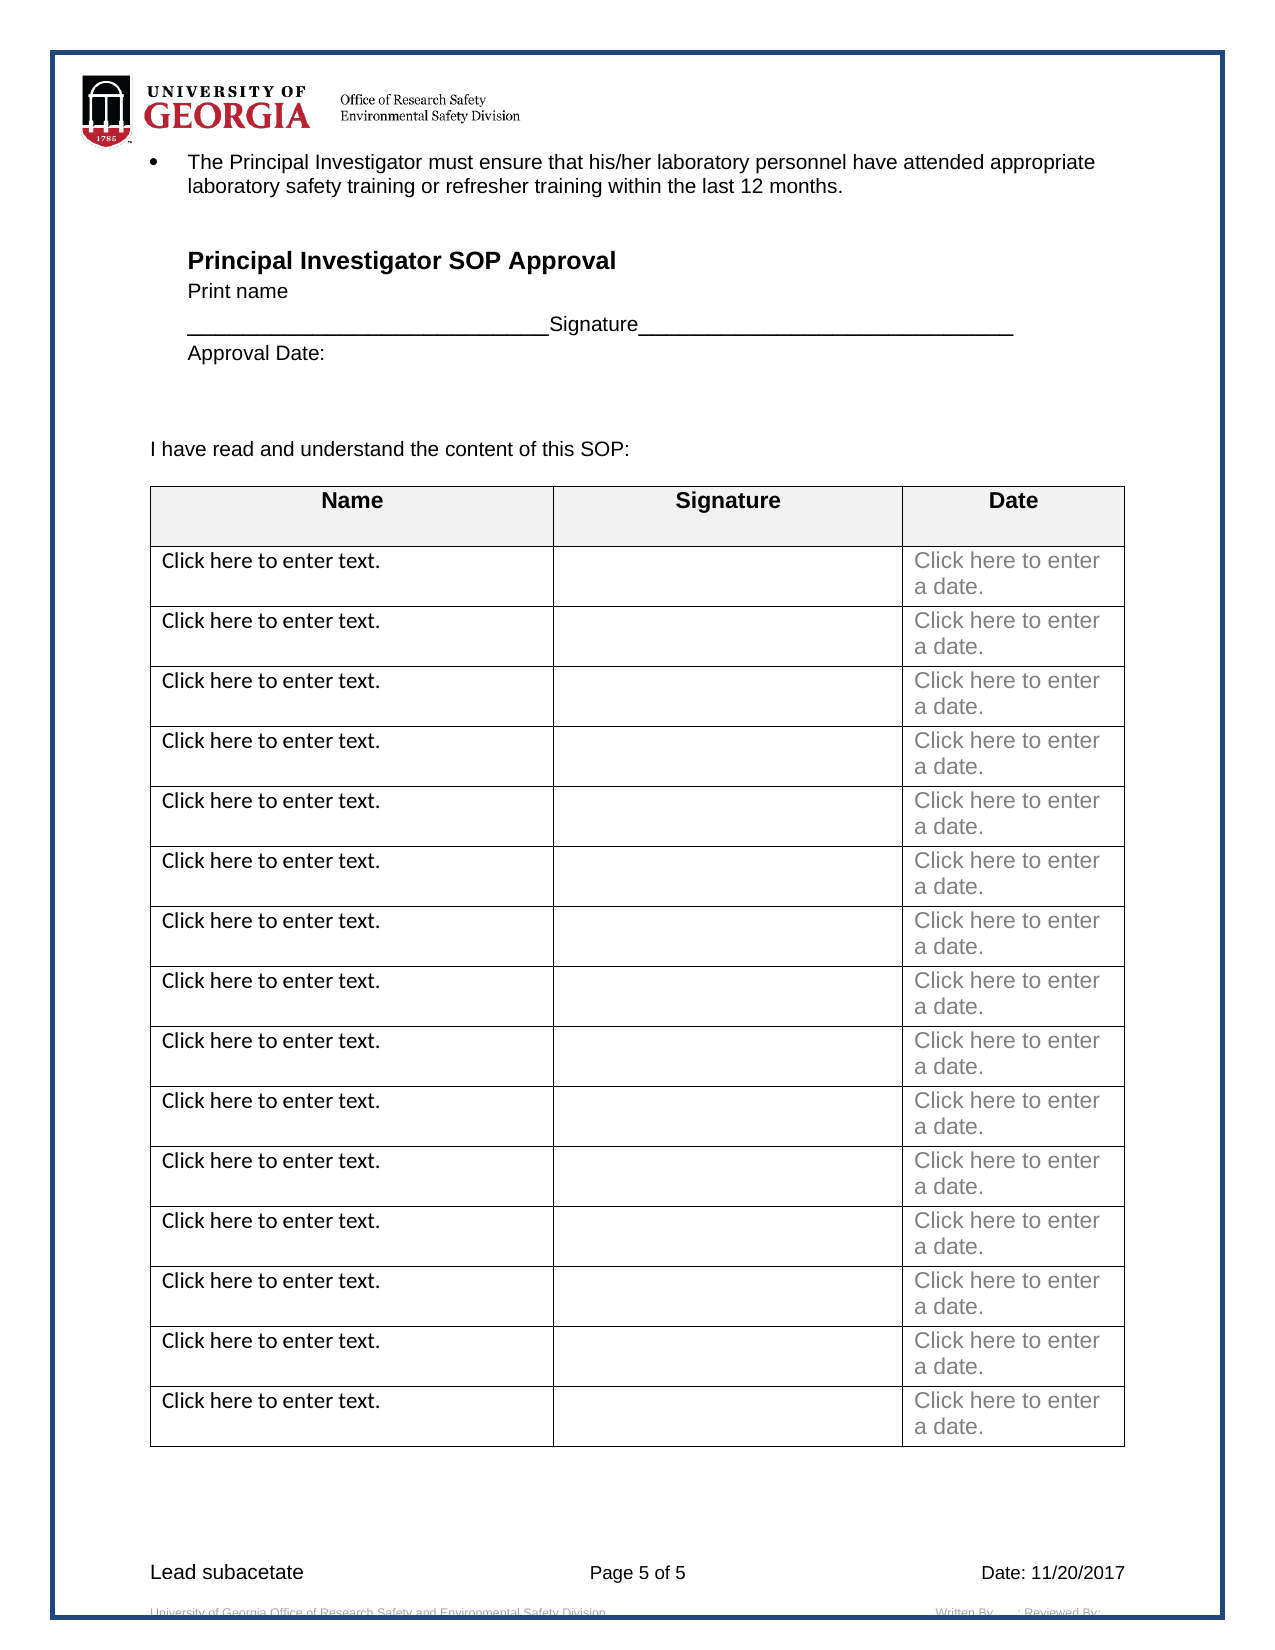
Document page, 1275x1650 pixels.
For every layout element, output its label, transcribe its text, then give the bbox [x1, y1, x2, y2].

table_header Date [903, 487, 1124, 546]
table_cell [554, 1387, 902, 1446]
table_cell [554, 607, 902, 666]
text I have read and understand the content of this SOP: [150, 437, 1125, 461]
table_cell [554, 1147, 902, 1206]
table_cell [554, 787, 902, 846]
picture [80, 73, 540, 149]
table_cell [554, 547, 902, 606]
table_cell [554, 727, 902, 786]
table_cell [554, 667, 902, 726]
table_cell [554, 967, 902, 1026]
table_cell [554, 847, 902, 906]
text Print name __________________________Signature___________________________ [187, 279, 1125, 336]
table_cell [554, 1267, 902, 1326]
table_cell [554, 1327, 902, 1386]
table_header Signature [554, 487, 902, 546]
text Principal Investigator SOP Approval [187, 246, 1125, 275]
table_cell [554, 907, 902, 966]
text Approval Date: [187, 341, 1125, 364]
table_cell [554, 1207, 902, 1266]
table_cell [554, 1027, 902, 1086]
table_cell [554, 1087, 902, 1146]
table_header Name [151, 487, 553, 546]
list The Principal Investigator must ensure that his/her laboratory personnel have attended appropriate laboratory safety training or refresher training within the last 12 months. [150, 150, 1125, 198]
